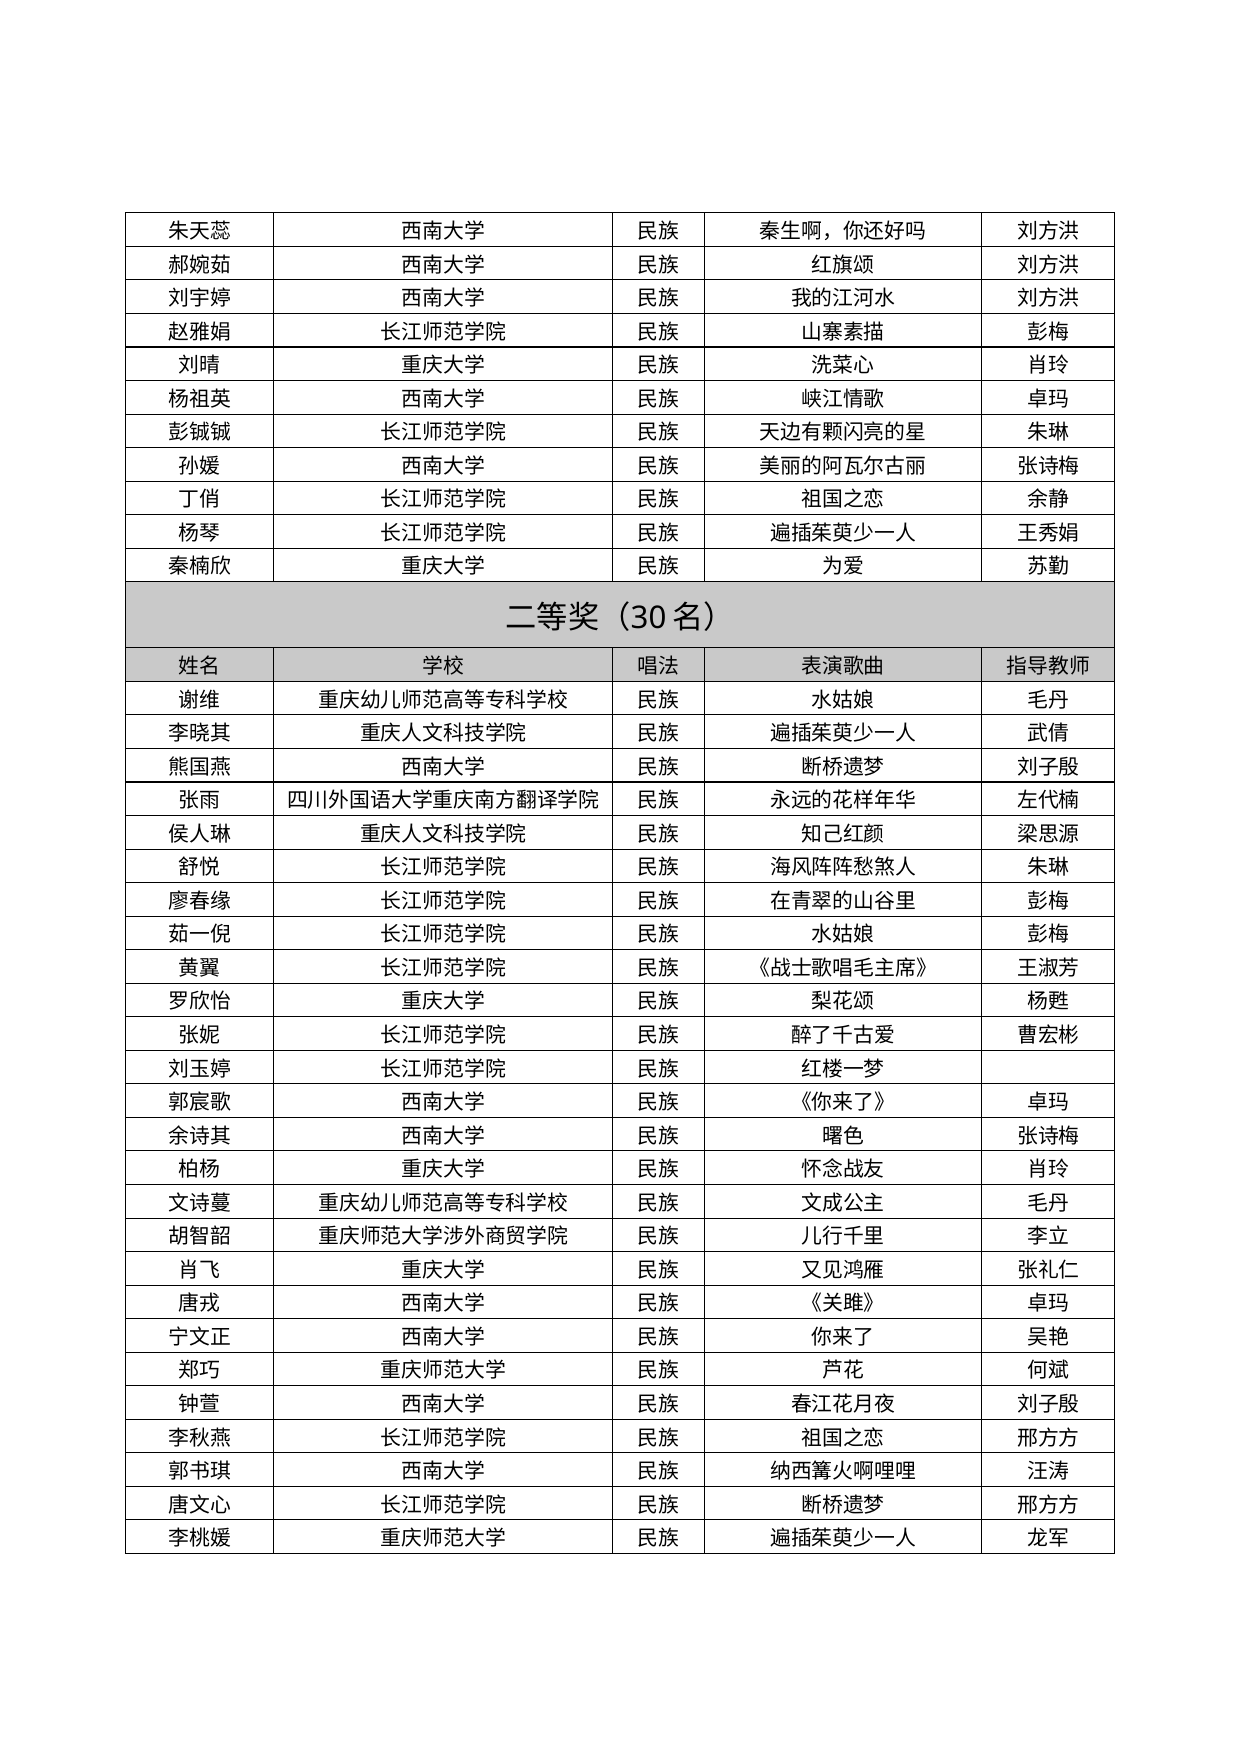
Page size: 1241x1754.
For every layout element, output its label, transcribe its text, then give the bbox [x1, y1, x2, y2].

table_cell 舒悦 [126, 850, 273, 882]
table_cell 何斌 [982, 1353, 1114, 1385]
table_cell 红旗颂 [705, 247, 981, 279]
table_cell 文成公主 [705, 1185, 981, 1217]
table_cell 又见鸿雁 [705, 1252, 981, 1284]
table_cell 曙色 [705, 1118, 981, 1150]
table_cell 余诗其 [126, 1118, 273, 1150]
table_cell 民族 [613, 1453, 704, 1486]
table_cell 民族 [613, 1185, 704, 1217]
table_cell 《关雎》 [705, 1286, 981, 1318]
table_cell 西南大学 [274, 1084, 612, 1117]
table_cell 武倩 [982, 715, 1114, 748]
table_cell 西南大学 [274, 247, 612, 279]
table_cell 张礼仁 [982, 1252, 1114, 1284]
table_cell 山寨素描 [705, 314, 981, 346]
table_cell 民族 [613, 1219, 704, 1251]
table_cell 表演歌曲 [705, 648, 981, 681]
table_cell 彭梅 [982, 314, 1114, 346]
table_cell 长江师范学院 [274, 1487, 612, 1519]
table_cell 二等奖（30名） [126, 582, 1114, 647]
table_cell 钟萱 [126, 1386, 273, 1419]
table_cell 黄翼 [126, 950, 273, 983]
table_cell 梁思源 [982, 816, 1114, 848]
table_cell 指导教师 [982, 648, 1114, 681]
table_cell 赵雅娟 [126, 314, 273, 346]
table_cell 西南大学 [274, 448, 612, 481]
table_cell 民族 [613, 247, 704, 279]
table_cell 民族 [613, 682, 704, 714]
table_cell 郭宸歌 [126, 1084, 273, 1117]
table_cell 彭梅 [982, 883, 1114, 916]
table_cell 重庆大学 [274, 1151, 612, 1184]
table_cell 张诗梅 [982, 1118, 1114, 1150]
table_cell 重庆幼儿师范高等专科学校 [274, 1185, 612, 1217]
table_cell 民族 [613, 715, 704, 748]
table_cell 民族 [613, 1118, 704, 1150]
table_cell 长江师范学院 [274, 482, 612, 514]
table_cell 邢方方 [982, 1487, 1114, 1519]
table_cell 西南大学 [274, 280, 612, 313]
table_cell 杨甦 [982, 984, 1114, 1016]
table_cell 学校 [274, 648, 612, 681]
table_cell 遍插茱萸少一人 [705, 515, 981, 548]
table_cell 杨祖英 [126, 381, 273, 413]
table_cell 汪涛 [982, 1453, 1114, 1486]
table_cell 民族 [613, 1386, 704, 1419]
table_cell 长江师范学院 [274, 850, 612, 882]
table_cell 刘宇婷 [126, 280, 273, 313]
table_cell 唐文心 [126, 1487, 273, 1519]
table_cell 重庆大学 [274, 1252, 612, 1284]
table_cell 邢方方 [982, 1420, 1114, 1452]
table_cell 民族 [613, 783, 704, 815]
table_cell 西南大学 [274, 213, 612, 246]
table_cell 秦楠欣 [126, 549, 273, 581]
table_cell 苏勤 [982, 549, 1114, 581]
table_cell 民族 [613, 850, 704, 882]
table_cell 文诗蔓 [126, 1185, 273, 1217]
table_cell 为爱 [705, 549, 981, 581]
table_cell 美丽的阿瓦尔古丽 [705, 448, 981, 481]
table_cell 长江师范学院 [274, 515, 612, 548]
table_cell [982, 1051, 1114, 1083]
table_cell 民族 [613, 1084, 704, 1117]
table_cell 遍插茱萸少一人 [705, 715, 981, 748]
table_cell 李桃媛 [126, 1520, 273, 1553]
table_cell 刘方洪 [982, 247, 1114, 279]
table_cell 张诗梅 [982, 448, 1114, 481]
table_cell 祖国之恋 [705, 1420, 981, 1452]
table_cell 民族 [613, 280, 704, 313]
table_cell 民族 [613, 1252, 704, 1284]
table_cell 朱琳 [982, 850, 1114, 882]
table_cell 民族 [613, 950, 704, 983]
table_cell 梨花颂 [705, 984, 981, 1016]
table_cell 峡江情歌 [705, 381, 981, 413]
table_cell 朱天蕊 [126, 213, 273, 246]
table_cell 长江师范学院 [274, 883, 612, 916]
table_cell 朱琳 [982, 415, 1114, 447]
table_cell 谢维 [126, 682, 273, 714]
table_cell 肖玲 [982, 348, 1114, 380]
table_cell 民族 [613, 348, 704, 380]
table_cell 民族 [613, 1520, 704, 1553]
table_cell 长江师范学院 [274, 1420, 612, 1452]
table_cell 卓玛 [982, 1286, 1114, 1318]
table_cell 罗欣怡 [126, 984, 273, 1016]
table_cell 卓玛 [982, 1084, 1114, 1117]
table_cell 长江师范学院 [274, 1051, 612, 1083]
table_cell 刘晴 [126, 348, 273, 380]
table_cell 你来了 [705, 1319, 981, 1352]
table_cell 余静 [982, 482, 1114, 514]
table_cell 民族 [613, 1487, 704, 1519]
table_cell 长江师范学院 [274, 314, 612, 346]
table_cell 《你来了》 [705, 1084, 981, 1117]
table_cell 水姑娘 [705, 917, 981, 949]
table_cell 长江师范学院 [274, 917, 612, 949]
table_cell 唱法 [613, 648, 704, 681]
table_cell 刘子殷 [982, 1386, 1114, 1419]
table_cell 祖国之恋 [705, 482, 981, 514]
table_cell 长江师范学院 [274, 1017, 612, 1050]
table_cell 儿行千里 [705, 1219, 981, 1251]
table_cell 天边有颗闪亮的星 [705, 415, 981, 447]
table_cell 民族 [613, 816, 704, 848]
table_cell 彭铖铖 [126, 415, 273, 447]
table_cell 左代楠 [982, 783, 1114, 815]
table_cell 重庆师范大学涉外商贸学院 [274, 1219, 612, 1251]
table_cell 海风阵阵愁煞人 [705, 850, 981, 882]
table_cell 民族 [613, 381, 704, 413]
table_cell 郑巧 [126, 1353, 273, 1385]
table_cell 重庆大学 [274, 984, 612, 1016]
table_cell 张妮 [126, 1017, 273, 1050]
table_cell 李秋燕 [126, 1420, 273, 1452]
table_cell 西南大学 [274, 381, 612, 413]
table_cell 西南大学 [274, 1286, 612, 1318]
table_cell 醉了千古爱 [705, 1017, 981, 1050]
table_cell 民族 [613, 1420, 704, 1452]
table_cell 民族 [613, 515, 704, 548]
table_cell 侯人琳 [126, 816, 273, 848]
table_cell 李晓其 [126, 715, 273, 748]
table_cell 民族 [613, 1017, 704, 1050]
table_cell 民族 [613, 749, 704, 781]
table_cell 民族 [613, 883, 704, 916]
table_cell 彭梅 [982, 917, 1114, 949]
table_cell 西南大学 [274, 1118, 612, 1150]
table_cell 民族 [613, 213, 704, 246]
table_cell 《战士歌唱毛主席》 [705, 950, 981, 983]
table_cell 春江花月夜 [705, 1386, 981, 1419]
table_cell 王秀娟 [982, 515, 1114, 548]
table_cell 重庆人文科技学院 [274, 715, 612, 748]
table_cell 孙媛 [126, 448, 273, 481]
table_cell 龙军 [982, 1520, 1114, 1553]
table_cell 郭书琪 [126, 1453, 273, 1486]
table_cell 我的江河水 [705, 280, 981, 313]
table_cell 卓玛 [982, 381, 1114, 413]
table_cell 芦花 [705, 1353, 981, 1385]
table_cell 姓名 [126, 648, 273, 681]
table_cell 西南大学 [274, 749, 612, 781]
table_cell 民族 [613, 549, 704, 581]
table_cell 西南大学 [274, 1319, 612, 1352]
table_cell 王淑芳 [982, 950, 1114, 983]
table_cell 四川外国语大学重庆南方翻译学院 [274, 783, 612, 815]
table_cell 胡智韶 [126, 1219, 273, 1251]
table_cell 断桥遗梦 [705, 1487, 981, 1519]
table_cell 熊国燕 [126, 749, 273, 781]
table_cell 杨琴 [126, 515, 273, 548]
table_cell 永远的花样年华 [705, 783, 981, 815]
table_cell 长江师范学院 [274, 415, 612, 447]
table_cell 民族 [613, 314, 704, 346]
table_cell 刘子殷 [982, 749, 1114, 781]
table_cell 刘玉婷 [126, 1051, 273, 1083]
table_cell 宁文正 [126, 1319, 273, 1352]
table_cell 洗菜心 [705, 348, 981, 380]
table_cell 重庆大学 [274, 549, 612, 581]
table_cell 断桥遗梦 [705, 749, 981, 781]
table_cell 柏杨 [126, 1151, 273, 1184]
table_cell 民族 [613, 1051, 704, 1083]
table_cell 郝婉茹 [126, 247, 273, 279]
table_cell 刘方洪 [982, 280, 1114, 313]
table_cell 长江师范学院 [274, 950, 612, 983]
table_cell 重庆幼儿师范高等专科学校 [274, 682, 612, 714]
table_cell 民族 [613, 1151, 704, 1184]
table_cell 毛丹 [982, 1185, 1114, 1217]
table_cell 知己红颜 [705, 816, 981, 848]
table_cell 张雨 [126, 783, 273, 815]
table_cell 秦生啊，你还好吗 [705, 213, 981, 246]
table_cell 民族 [613, 1353, 704, 1385]
table_cell 重庆大学 [274, 348, 612, 380]
table_cell 肖飞 [126, 1252, 273, 1284]
table_cell 西南大学 [274, 1386, 612, 1419]
table_cell 吴艳 [982, 1319, 1114, 1352]
table_cell 在青翠的山谷里 [705, 883, 981, 916]
table_cell 唐戎 [126, 1286, 273, 1318]
table_cell 水姑娘 [705, 682, 981, 714]
table_cell 刘方洪 [982, 213, 1114, 246]
table_cell 廖春缘 [126, 883, 273, 916]
table_cell 民族 [613, 1286, 704, 1318]
table_cell 丁俏 [126, 482, 273, 514]
table_cell 曹宏彬 [982, 1017, 1114, 1050]
table_cell 纳西篝火啊哩哩 [705, 1453, 981, 1486]
table_cell 茹一倪 [126, 917, 273, 949]
table_cell 西南大学 [274, 1453, 612, 1486]
table_cell 重庆师范大学 [274, 1520, 612, 1553]
table_cell 李立 [982, 1219, 1114, 1251]
table_cell 重庆师范大学 [274, 1353, 612, 1385]
table_cell 民族 [613, 1319, 704, 1352]
table_cell 红楼一梦 [705, 1051, 981, 1083]
table_cell 民族 [613, 448, 704, 481]
table_cell 毛丹 [982, 682, 1114, 714]
table_cell 肖玲 [982, 1151, 1114, 1184]
table_cell 民族 [613, 984, 704, 1016]
table_cell 重庆人文科技学院 [274, 816, 612, 848]
table_cell 民族 [613, 415, 704, 447]
table_cell 怀念战友 [705, 1151, 981, 1184]
table_cell 民族 [613, 482, 704, 514]
table_cell 民族 [613, 917, 704, 949]
table_cell 遍插茱萸少一人 [705, 1520, 981, 1553]
